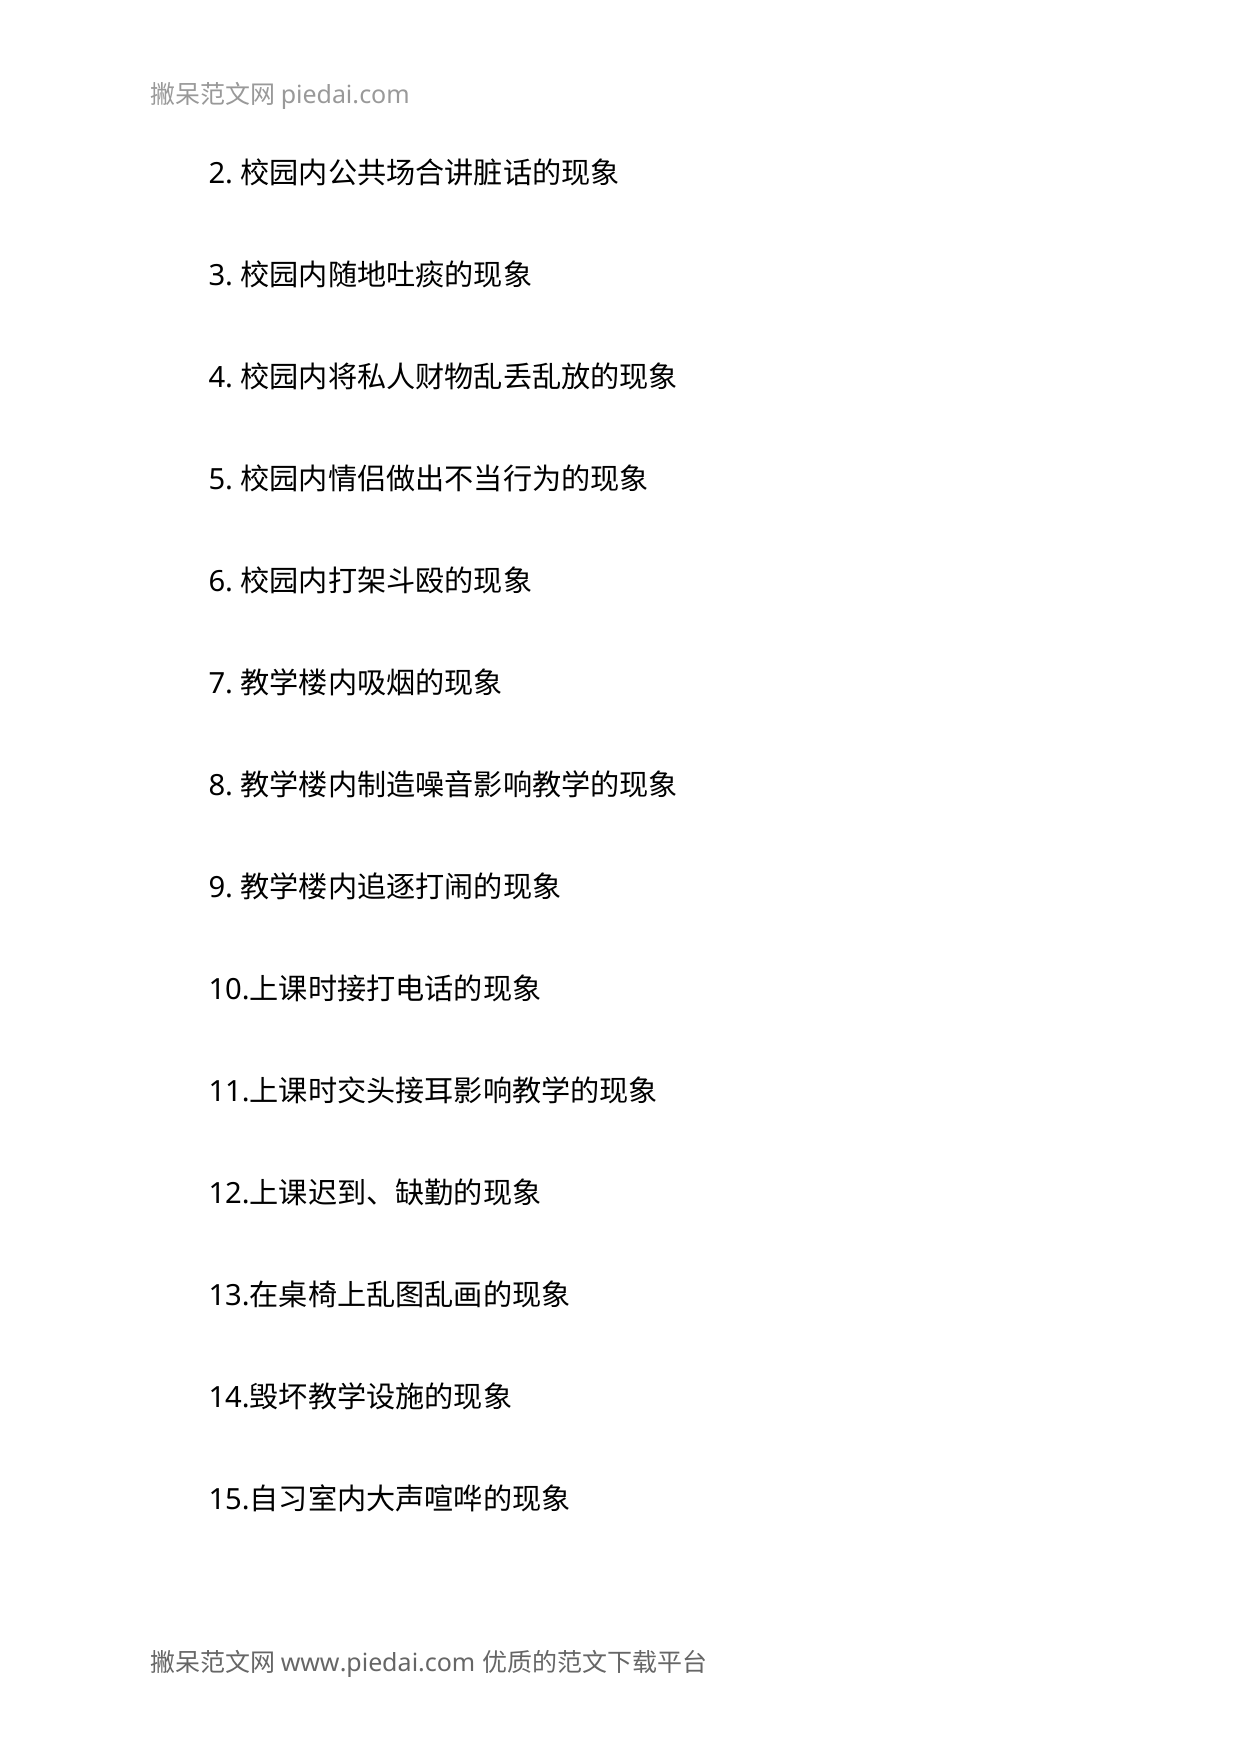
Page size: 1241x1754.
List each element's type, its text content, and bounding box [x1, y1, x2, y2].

text 5. 校园内情侣做出不当行为的现象 [150, 456, 1090, 498]
text 15.自习室内大声喧哗的现象 [150, 1476, 1090, 1518]
text 11.上课时交头接耳影响教学的现象 [150, 1068, 1090, 1110]
text 8. 教学楼内制造噪音影响教学的现象 [150, 762, 1090, 804]
text 2. 校园内公共场合讲脏话的现象 [150, 150, 1090, 192]
text 6. 校园内打架斗殴的现象 [150, 558, 1090, 600]
text 4. 校园内将私人财物乱丢乱放的现象 [150, 354, 1090, 396]
text 12.上课迟到、缺勤的现象 [150, 1170, 1090, 1212]
text 13.在桌椅上乱图乱画的现象 [150, 1272, 1090, 1314]
text 10.上课时接打电话的现象 [150, 966, 1090, 1008]
text 14.毁坏教学设施的现象 [150, 1374, 1090, 1416]
text 7. 教学楼内吸烟的现象 [150, 660, 1090, 702]
text 9. 教学楼内追逐打闹的现象 [150, 864, 1090, 906]
text 3. 校园内随地吐痰的现象 [150, 252, 1090, 294]
